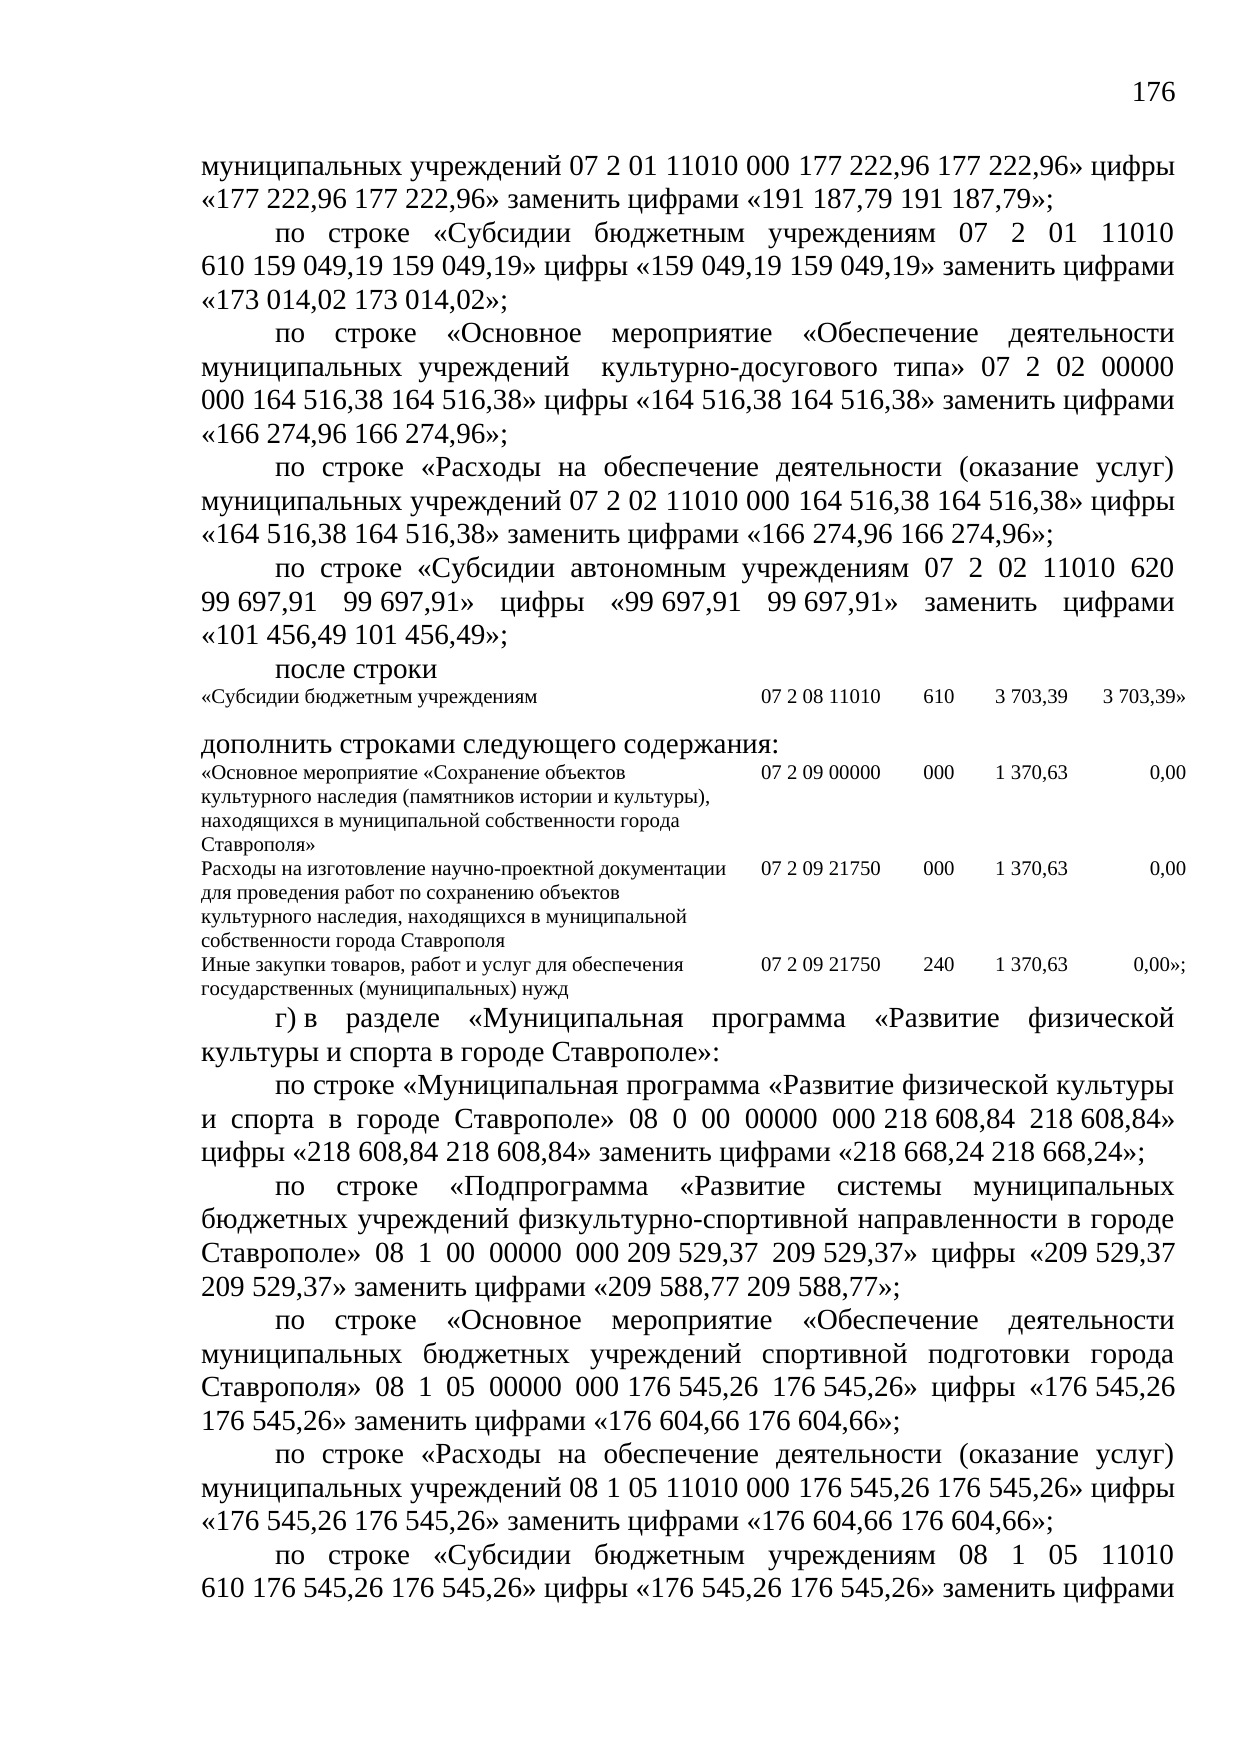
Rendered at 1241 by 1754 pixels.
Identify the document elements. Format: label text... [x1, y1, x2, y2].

text по строке «Субсидии автономным учреждениям 07 2 02 11010 620 99 697,91 99 697,91» цифры «99 697,91 99 697,91» заменить цифрами «101 456,49 101 456,49»; [201, 550, 1175, 651]
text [201, 148, 1175, 215]
text по строке «Основное мероприятие «Обеспечение деятельности муниципальных бюджетных учреждений спортивной подготовки города Ставрополя» 08 1 05 00000 000 176 545,26 176 545,26» цифры «176 545,26 176 545,26» заменить цифрами «176 604,66 176 604,66»; [201, 1302, 1175, 1436]
text по строке «Муниципальная программа «Развитие физической культуры и спорта в городе Ставрополе» 08 0 00 00000 000 218 608,84 218 608,84» цифры «218 608,84 218 608,84» заменить цифрами «218 668,24 218 668,24»; [201, 1067, 1175, 1168]
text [201, 1537, 1175, 1604]
text по строке «Субсидии бюджетным учреждениям 07 2 01 11010 610 159 049,19 159 049,19» цифры «159 049,19 159 049,19» заменить цифрами «173 014,02 173 014,02»; [201, 215, 1175, 315]
text по строке «Расходы на обеспечение деятельности (оказание услуг) муниципальных учреждений 07 2 02 11010 000 164 516,38 164 516,38» цифры «164 516,38 164 516,38» заменить цифрами «166 274,96 166 274,96»; [201, 449, 1175, 550]
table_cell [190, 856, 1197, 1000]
text после строки [201, 651, 1175, 684]
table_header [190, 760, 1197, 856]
text по строке «Подпрограмма «Развитие системы муниципальных бюджетных учреждений физкультурно-спортивной направленности в городе Ставрополе» 08 1 00 00000 000 209 529,37 209 529,37» цифры «209 529,37 209 529,37» заменить цифрами «209 588,77 209 588,77»; [201, 1168, 1175, 1302]
text дополнить строками следующего содержания: [201, 726, 1175, 760]
text по строке «Основное мероприятие «Обеспечение деятельности муниципальных учреждений культурно-досугового типа» 07 2 02 00000 000 164 516,38 164 516,38» цифры «164 516,38 164 516,38» заменить цифрами «166 274,96 166 274,96»; [201, 315, 1175, 449]
text г) в разделе «Муниципальная программа «Развитие физической культуры и спорта в городе Ставрополе»: [201, 1000, 1175, 1067]
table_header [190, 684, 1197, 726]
text по строке «Расходы на обеспечение деятельности (оказание услуг) муниципальных учреждений 08 1 05 11010 000 176 545,26 176 545,26» цифры «176 545,26 176 545,26» заменить цифрами «176 604,66 176 604,66»; [201, 1436, 1175, 1537]
